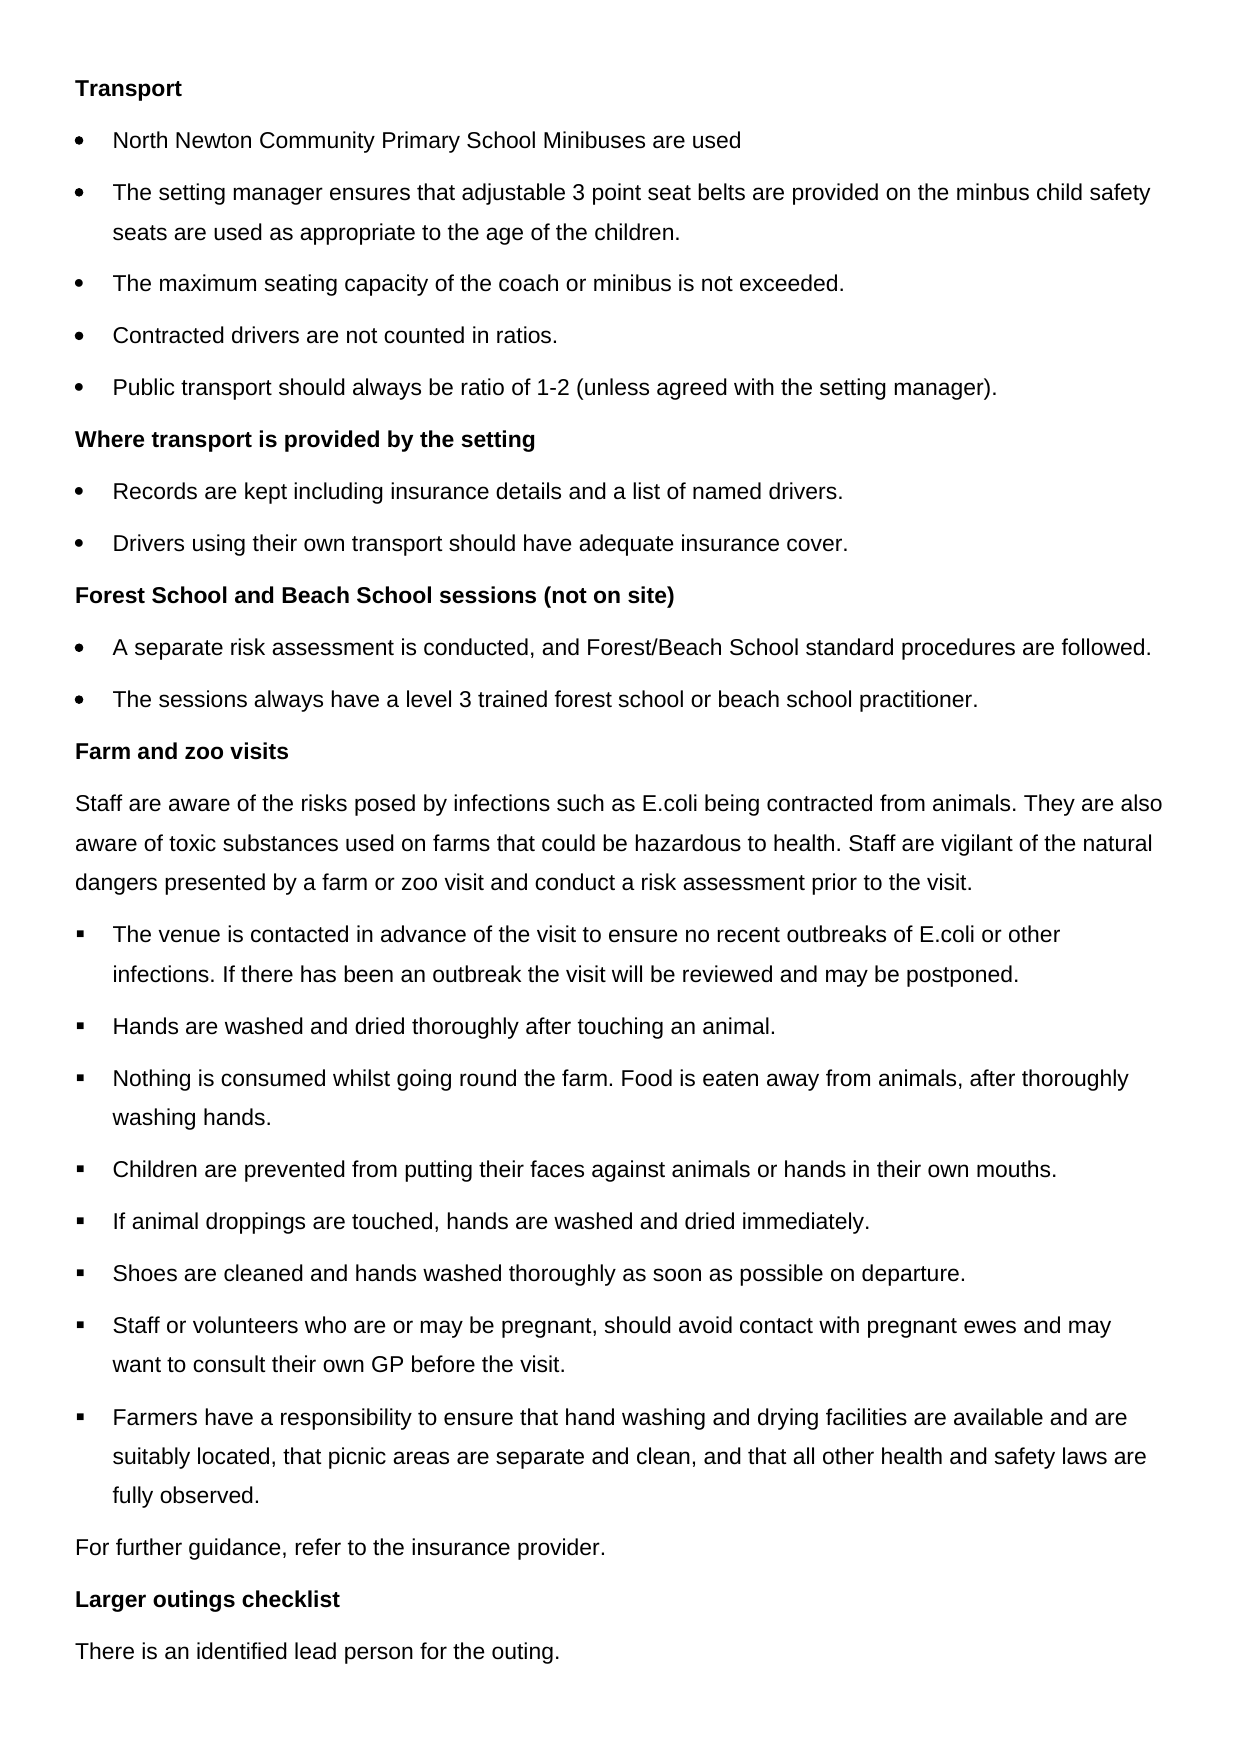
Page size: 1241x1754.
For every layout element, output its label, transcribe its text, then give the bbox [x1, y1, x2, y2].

list Farmers have a responsibility to ensure that hand washing and drying facilities are available and are suitably located, that picnic areas are separate and clean, and that all other health and safety laws are fully observed. [75, 1403, 1165, 1509]
list Drivers using their own transport should have adequate insurance cover. [75, 530, 1165, 557]
list Shoes are cleaned and hands washed thoroughly as soon as possible on departure. [75, 1260, 1165, 1286]
list The setting manager ensures that adjustable 3 point seat belts are provided on the minbus child safety seats are used as appropriate to the age of the children. [75, 179, 1165, 245]
text Where transport is provided by the setting [75, 426, 1165, 453]
list North Newton Community Primary School Minibuses are used [75, 127, 1165, 153]
list Staff or volunteers who are or may be pregnant, should avoid contact with pregnant ewes and may want to consult their own GP before the visit. [75, 1312, 1165, 1378]
text For further guidance, refer to the insurance provider. [75, 1534, 1165, 1561]
list Public transport should always be ratio of 1-2 (unless agreed with the setting manager). [75, 374, 1165, 401]
text Staff are aware of the risks posed by infections such as E.coli being contracted from animals. They are also aware of toxic substances used on farms that could be hazardous to health. Staff are vigilant of the natural dangers presented by a farm or zoo visit and conduct a risk assessment prior to the visit. [75, 790, 1165, 896]
text Forest School and Beach School sessions (not on site) [75, 582, 1165, 609]
text Transport [75, 75, 1165, 101]
list The maximum seating capacity of the coach or minibus is not exceeded. [75, 270, 1165, 297]
list The sessions always have a level 3 trained forest school or beach school practitioner. [75, 686, 1165, 713]
list A separate risk assessment is conducted, and Forest/Beach School standard procedures are followed. [75, 634, 1165, 661]
list Contracted drivers are not counted in ratios. [75, 322, 1165, 349]
list Nothing is consumed whilst going round the farm. Food is eaten away from animals, after thoroughly washing hands. [75, 1064, 1165, 1130]
list Hands are washed and dried thoroughly after touching an animal. [75, 1013, 1165, 1039]
list If animal droppings are touched, hands are washed and dried immediately. [75, 1208, 1165, 1234]
text Farm and zoo visits [75, 738, 1165, 764]
list Children are prevented from putting their faces against animals or hands in their own mouths. [75, 1156, 1165, 1182]
text Larger outings checklist [75, 1586, 1165, 1613]
list Records are kept including insurance details and a list of named drivers. [75, 478, 1165, 505]
list The venue is contacted in advance of the visit to ensure no recent outbreaks of E.coli or other infections. If there has been an outbreak the visit will be reviewed and may be postponed. [75, 921, 1165, 987]
text There is an identified lead person for the outing. [75, 1638, 1165, 1665]
